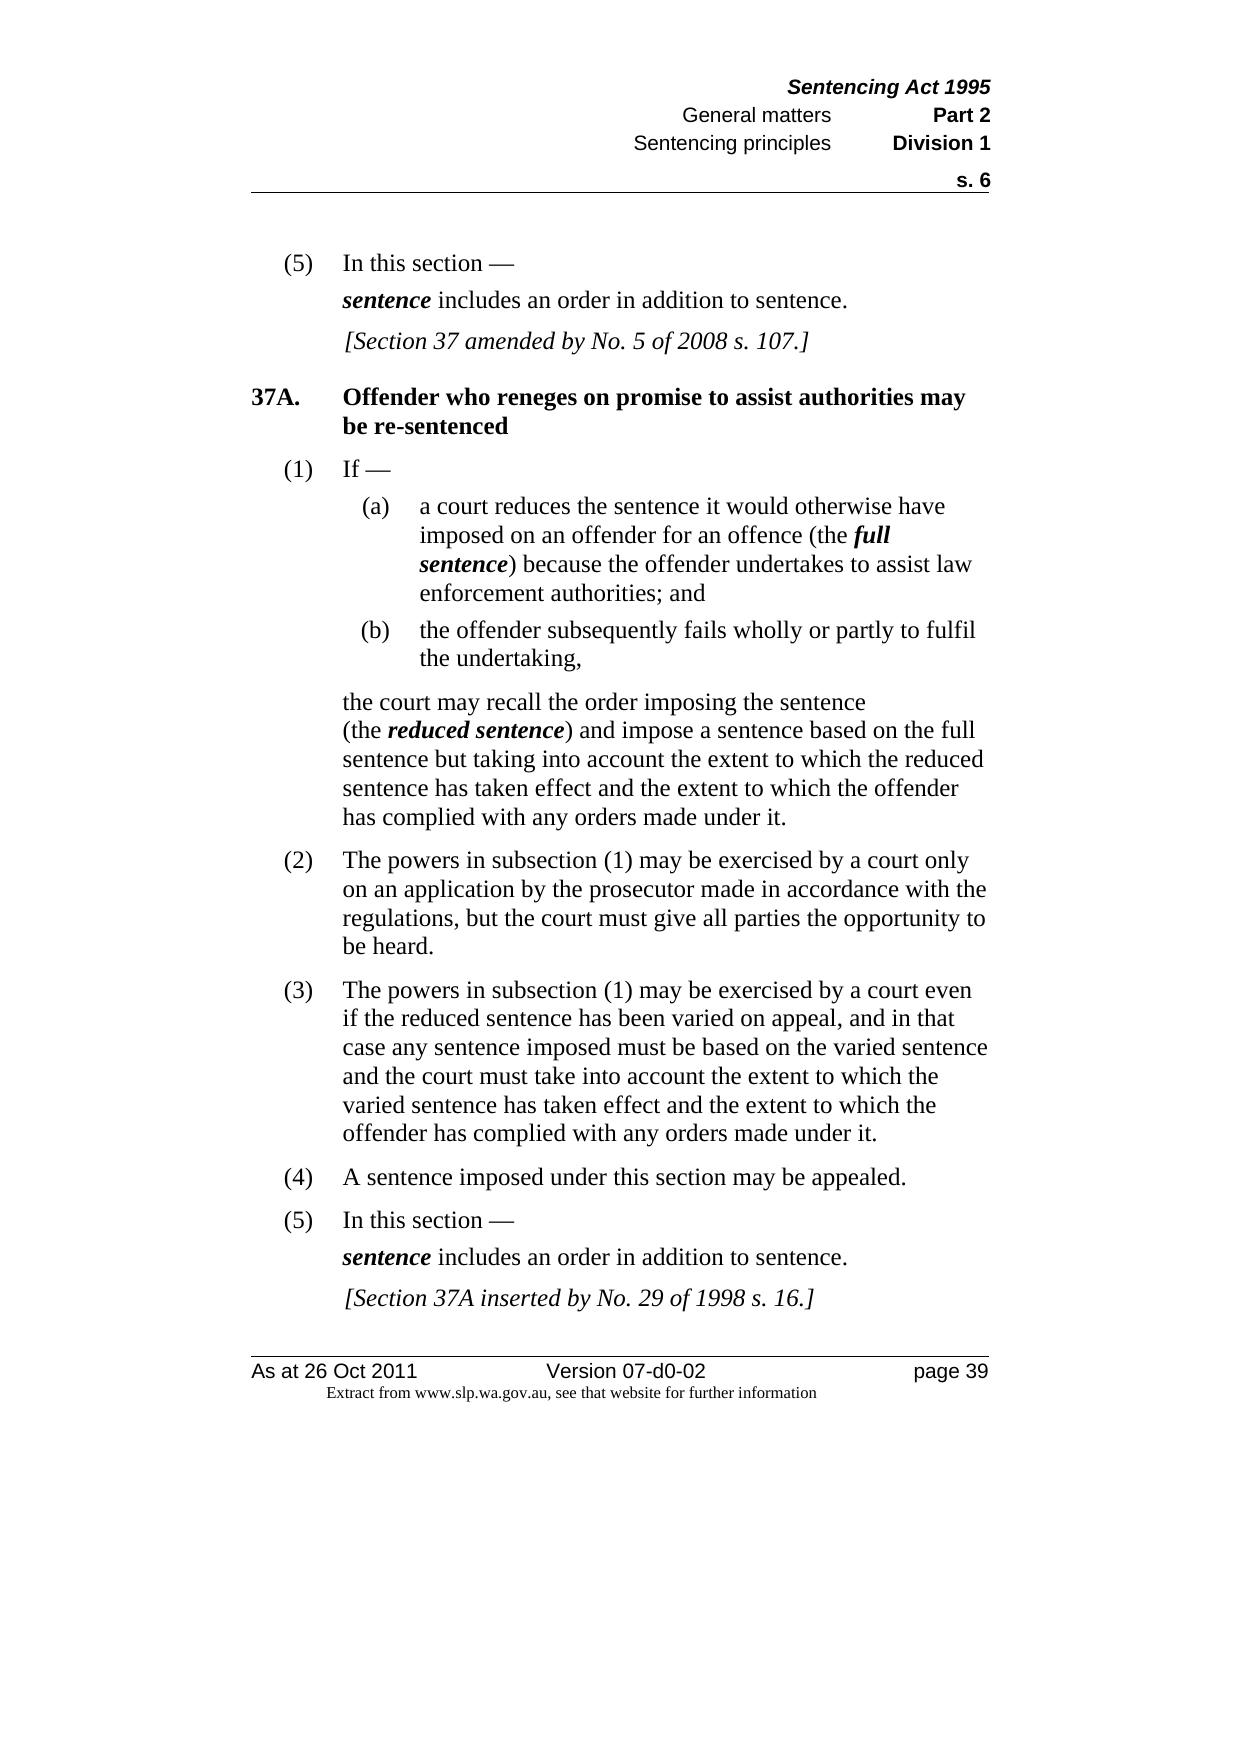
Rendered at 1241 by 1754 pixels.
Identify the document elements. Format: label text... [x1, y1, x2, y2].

text (b) the offender subsequently fails wholly or partly to fulfil the undertaking, [251, 615, 989, 672]
text (1) If — [251, 454, 989, 483]
text (3) The powers in subsection (1) may be exercised by a court even if the reduced sentence has been varied on appeal, and in that case any sentence imposed must be based on the varied sentence and the court must take into account the extent to which the varied sentence has taken effect and the extent to which the offender has complied with any orders made under it. [251, 975, 989, 1147]
text sentence includes an order in addition to sentence. [251, 285, 989, 314]
text (5) In this section — [251, 248, 989, 277]
text [Section 37A inserted by No. 29 of 1998 s. 16.] [251, 1283, 989, 1312]
text sentence includes an order in addition to sentence. [251, 1242, 989, 1271]
text (4) A sentence imposed under this section may be appealed. [251, 1162, 989, 1191]
text [Section 37 amended by No. 5 of 2008 s. 107.] [251, 326, 989, 355]
text (5) In this section — [251, 1205, 989, 1234]
text the court may recall the order imposing the sentence (the reduced sentence) and impose a sentence based on the full sentence but taking into account the extent to which the reduced sentence has taken effect and the extent to which the offender has complied with any orders made under it. [251, 687, 989, 831]
text (a) a court reduces the sentence it would otherwise have imposed on an offender for an offence (the full sentence) because the offender undertakes to assist law enforcement authorities; and [251, 491, 989, 606]
subtitle 37A. Offender who reneges on promise to assist authorities may be re-sentenced [251, 382, 989, 440]
text (2) The powers in subsection (1) may be exercised by a court only on an application by the prosecutor made in accordance with the regulations, but the court must give all parties the opportunity to be heard. [251, 845, 989, 960]
